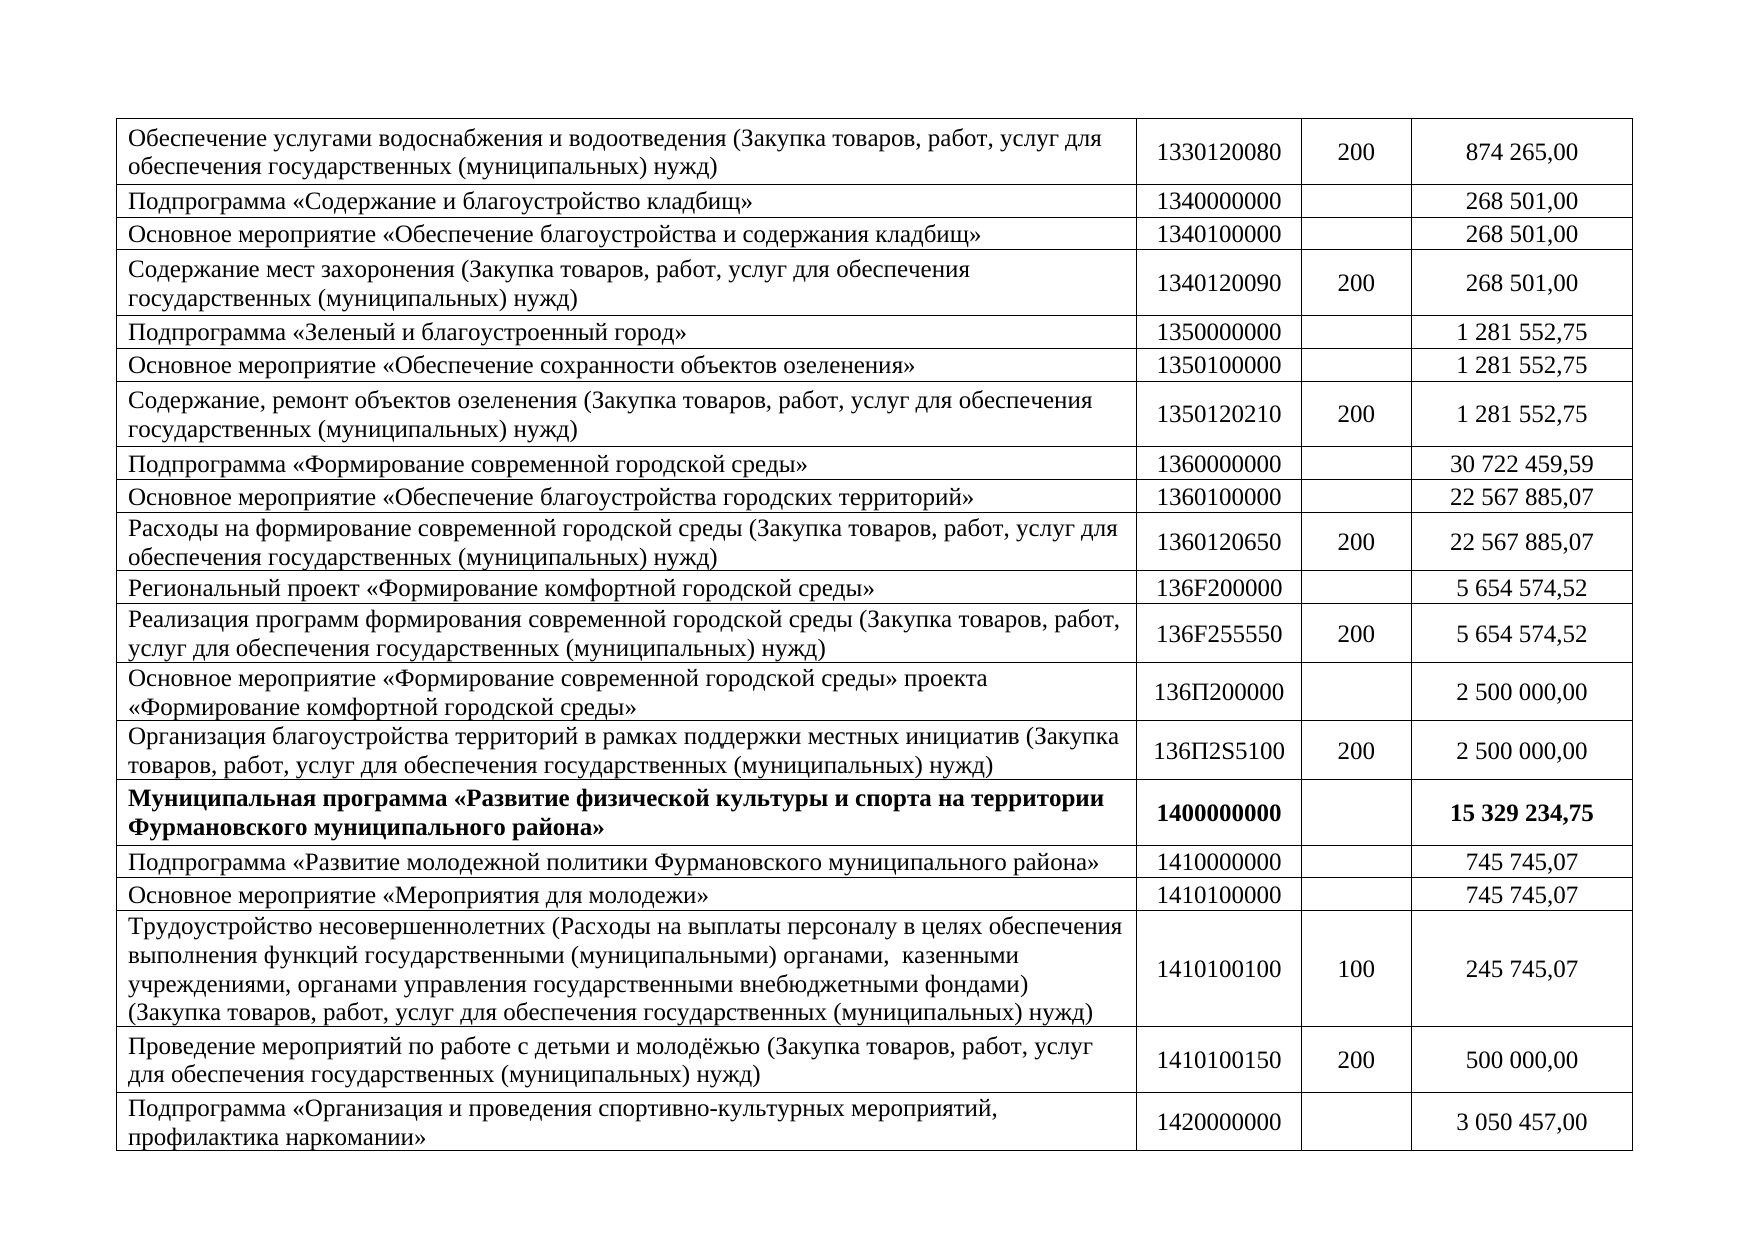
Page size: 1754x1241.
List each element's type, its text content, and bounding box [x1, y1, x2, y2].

table_cell Трудоустройство несовершеннолетних (Расходы на выплаты персоналу в целях обеспечения выполнения функций государственными (муниципальными) органами, казенными учреждениями, органами управления государственными внебюджетными фондами) (Закупка товаров, работ, услуг для обеспечения государственных (муниципальных) нужд) [117, 911, 1136, 1026]
table_cell [1302, 663, 1411, 720]
table_cell Содержание мест захоронения (Закупка товаров, работ, услуг для обеспечения государственных (муниципальных) нужд) [117, 250, 1136, 315]
table_cell 268 501,00 [1412, 185, 1632, 217]
table_cell [1302, 447, 1411, 479]
table_cell 1350100000 [1137, 349, 1301, 381]
table_cell [1302, 1093, 1411, 1150]
table_cell Обеспечение услугами водоснабжения и водоотведения (Закупка товаров, работ, услуг для обеспечения государственных (муниципальных) нужд) [117, 119, 1136, 184]
table_cell Подпрограмма «Формирование современной городской среды» [117, 447, 1136, 479]
table_cell 1350120210 [1137, 382, 1301, 446]
table_cell 1360000000 [1137, 447, 1301, 479]
table_cell 245 745,07 [1412, 911, 1632, 1026]
table_cell 22 567 885,07 [1412, 513, 1632, 570]
table_cell [1302, 349, 1411, 381]
table_cell Подпрограмма «Организация и проведения спортивно-культурных мероприятий, профилактика наркомании» [117, 1093, 1136, 1150]
table_cell 200 [1302, 119, 1411, 184]
table_cell 1340000000 [1137, 185, 1301, 217]
table_cell 100 [1302, 911, 1411, 1026]
table_cell 200 [1302, 382, 1411, 446]
table_cell 15 329 234,75 [1412, 780, 1632, 844]
table_cell 200 [1302, 604, 1411, 662]
table_cell 268 501,00 [1412, 250, 1632, 315]
table_cell 200 [1302, 1027, 1411, 1092]
table_cell Муниципальная программа «Развитие физической культуры и спорта на территории Фурмановского муниципального района» [117, 780, 1136, 844]
table_cell 136F255550 [1137, 604, 1301, 662]
table_cell Содержание, ремонт объектов озеленения (Закупка товаров, работ, услуг для обеспечения государственных (муниципальных) нужд) [117, 382, 1136, 446]
table_cell Подпрограмма «Зеленый и благоустроенный город» [117, 316, 1136, 348]
table_cell 3 050 457,00 [1412, 1093, 1632, 1150]
table_cell [1302, 480, 1411, 512]
table_cell 1410000000 [1137, 846, 1301, 877]
table_cell 1 281 552,75 [1412, 316, 1632, 348]
table_cell 1410100100 [1137, 911, 1301, 1026]
table_cell 1340100000 [1137, 218, 1301, 249]
table_cell 136F200000 [1137, 571, 1301, 603]
table_cell 1350000000 [1137, 316, 1301, 348]
table_cell 1420000000 [1137, 1093, 1301, 1150]
table_cell 1400000000 [1137, 780, 1301, 844]
table_cell 1330120080 [1137, 119, 1301, 184]
table_cell 1 281 552,75 [1412, 349, 1632, 381]
table_cell 30 722 459,59 [1412, 447, 1632, 479]
table_cell 745 745,07 [1412, 878, 1632, 910]
table_cell [1302, 218, 1411, 249]
table_cell 136П2S5100 [1137, 721, 1301, 779]
table_cell Организация благоустройства территорий в рамках поддержки местных инициатив (Закупка товаров, работ, услуг для обеспечения государственных (муниципальных) нужд) [117, 721, 1136, 779]
table_cell Расходы на формирование современной городской среды (Закупка товаров, работ, услуг для обеспечения государственных (муниципальных) нужд) [117, 513, 1136, 570]
table_cell 200 [1302, 721, 1411, 779]
table_cell 268 501,00 [1412, 218, 1632, 249]
table_cell Подпрограмма «Развитие молодежной политики Фурмановского муниципального района» [117, 846, 1136, 877]
table_cell 1 281 552,75 [1412, 382, 1632, 446]
table_cell 1360120650 [1137, 513, 1301, 570]
table_cell 136П200000 [1137, 663, 1301, 720]
table_cell 2 500 000,00 [1412, 663, 1632, 720]
table_cell Реализация программ формирования современной городской среды (Закупка товаров, работ, услуг для обеспечения государственных (муниципальных) нужд) [117, 604, 1136, 662]
table_cell Основное мероприятие «Обеспечение благоустройства городских территорий» [117, 480, 1136, 512]
table_cell 200 [1302, 513, 1411, 570]
table_cell 1410100000 [1137, 878, 1301, 910]
table_cell Основное мероприятие «Формирование современной городской среды» проекта «Формирование комфортной городской среды» [117, 663, 1136, 720]
table_cell [1302, 846, 1411, 877]
table_cell Основное мероприятие «Мероприятия для молодежи» [117, 878, 1136, 910]
table_cell 1410100150 [1137, 1027, 1301, 1092]
table_cell 2 500 000,00 [1412, 721, 1632, 779]
table_cell Основное мероприятие «Обеспечение сохранности объектов озеленения» [117, 349, 1136, 381]
table_cell Региональный проект «Формирование комфортной городской среды» [117, 571, 1136, 603]
table_cell [1302, 878, 1411, 910]
table_cell [1302, 185, 1411, 217]
table_cell 5 654 574,52 [1412, 571, 1632, 603]
table_cell Подпрограмма «Содержание и благоустройство кладбищ» [117, 185, 1136, 217]
table_cell 1340120090 [1137, 250, 1301, 315]
table_cell Основное мероприятие «Обеспечение благоустройства и содержания кладбищ» [117, 218, 1136, 249]
table_cell 874 265,00 [1412, 119, 1632, 184]
table_cell 500 000,00 [1412, 1027, 1632, 1092]
table_cell 745 745,07 [1412, 846, 1632, 877]
table_cell 200 [1302, 250, 1411, 315]
table_cell 22 567 885,07 [1412, 480, 1632, 512]
table_cell Проведение мероприятий по работе с детьми и молодёжью (Закупка товаров, работ, услуг для обеспечения государственных (муниципальных) нужд) [117, 1027, 1136, 1092]
table_cell [1302, 571, 1411, 603]
table_cell [1302, 780, 1411, 844]
table_cell 5 654 574,52 [1412, 604, 1632, 662]
table_cell [1302, 316, 1411, 348]
table_cell 1360100000 [1137, 480, 1301, 512]
